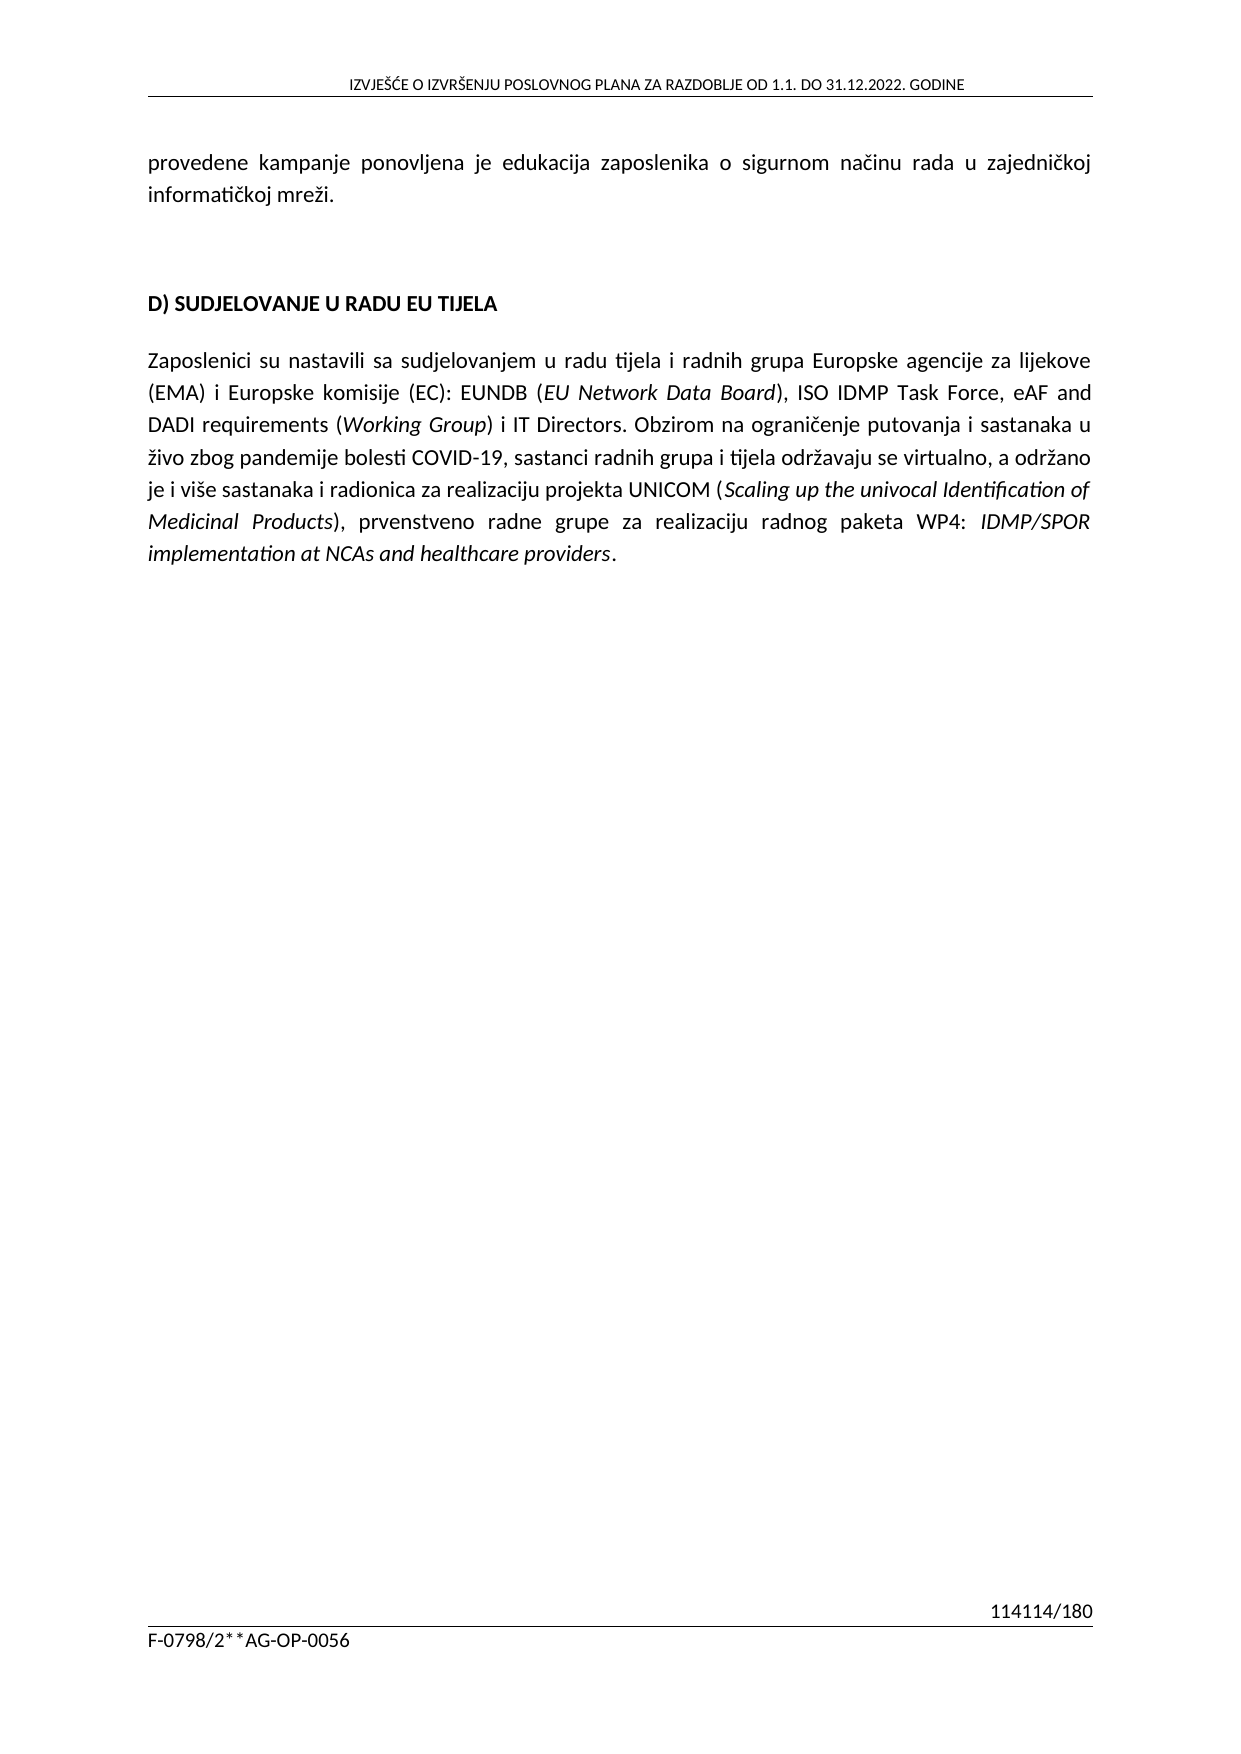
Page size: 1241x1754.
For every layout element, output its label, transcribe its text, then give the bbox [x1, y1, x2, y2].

text D) SUDJELOVANJE U RADU EU TIJELA [148, 289, 1093, 317]
text Zaposlenici su nastavili sa sudjelovanjem u radu tijela i radnih grupa Europske agencije za lijekove (EMA) i Europske komisije (EC): EUNDB (EU Network Data Board), ISO IDMP Task Force, eAF and DADI requirements (Working Group) i IT Directors. Obzirom na ograničenje putovanja i sastanaka u živo zbog pandemije bolesti COVID-19, sastanci radnih grupa i tijela održavaju se virtualno, a održano je i više sastanaka i radionica za realizaciju projekta UNICOM (Scaling up the univocal Identification of Medicinal Products), prvenstveno radne grupe za realizaciju radnog paketa WP4: IDMP/SPOR implementation at NCAs and healthcare providers. [148, 346, 1093, 567]
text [148, 148, 1093, 208]
